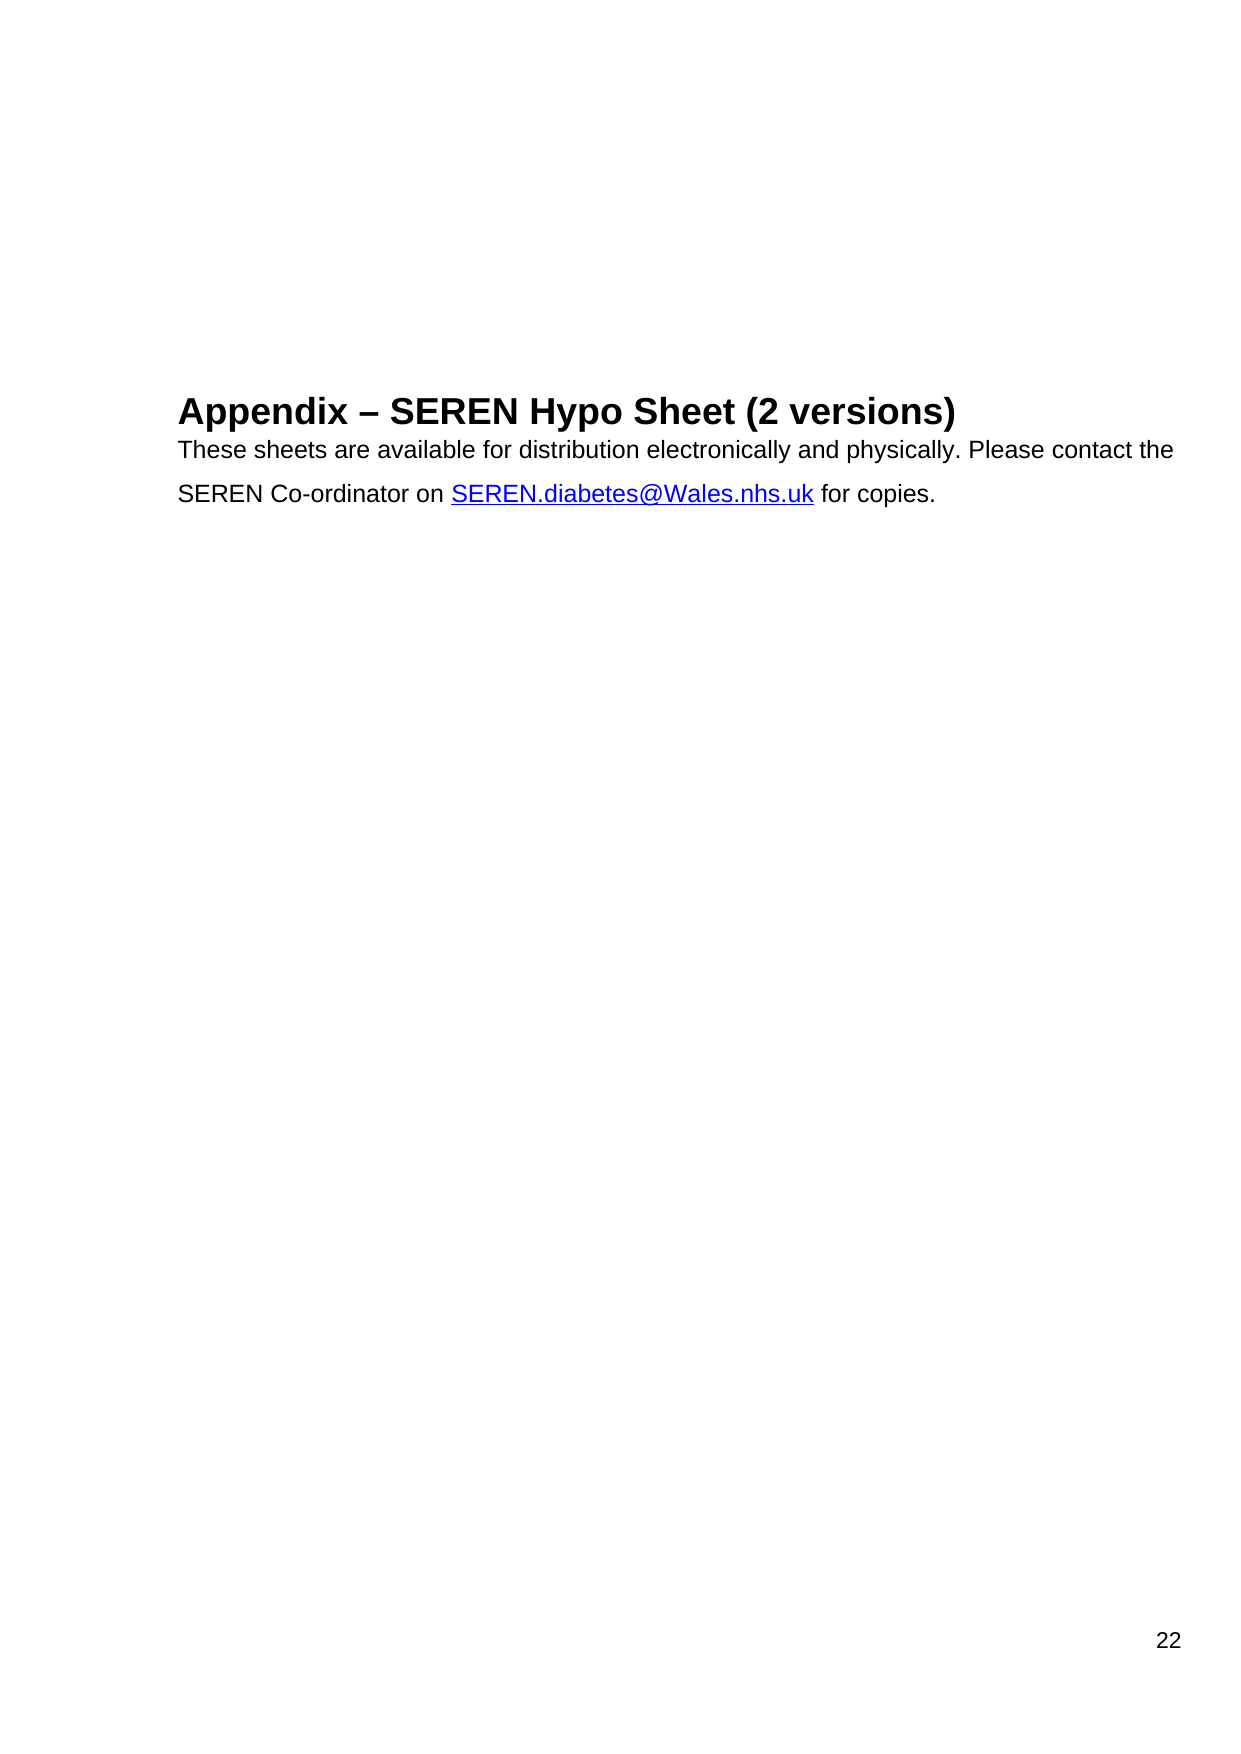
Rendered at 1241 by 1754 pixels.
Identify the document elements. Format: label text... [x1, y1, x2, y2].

text These sheets are available for distribution electronically and physically. Please contact the SEREN Co-ordinator on SEREN.diabetes@Wales.nhs.uk for copies. [177, 435, 1181, 510]
text Appendix – SEREN Hypo Sheet (2 versions) [177, 389, 1181, 432]
